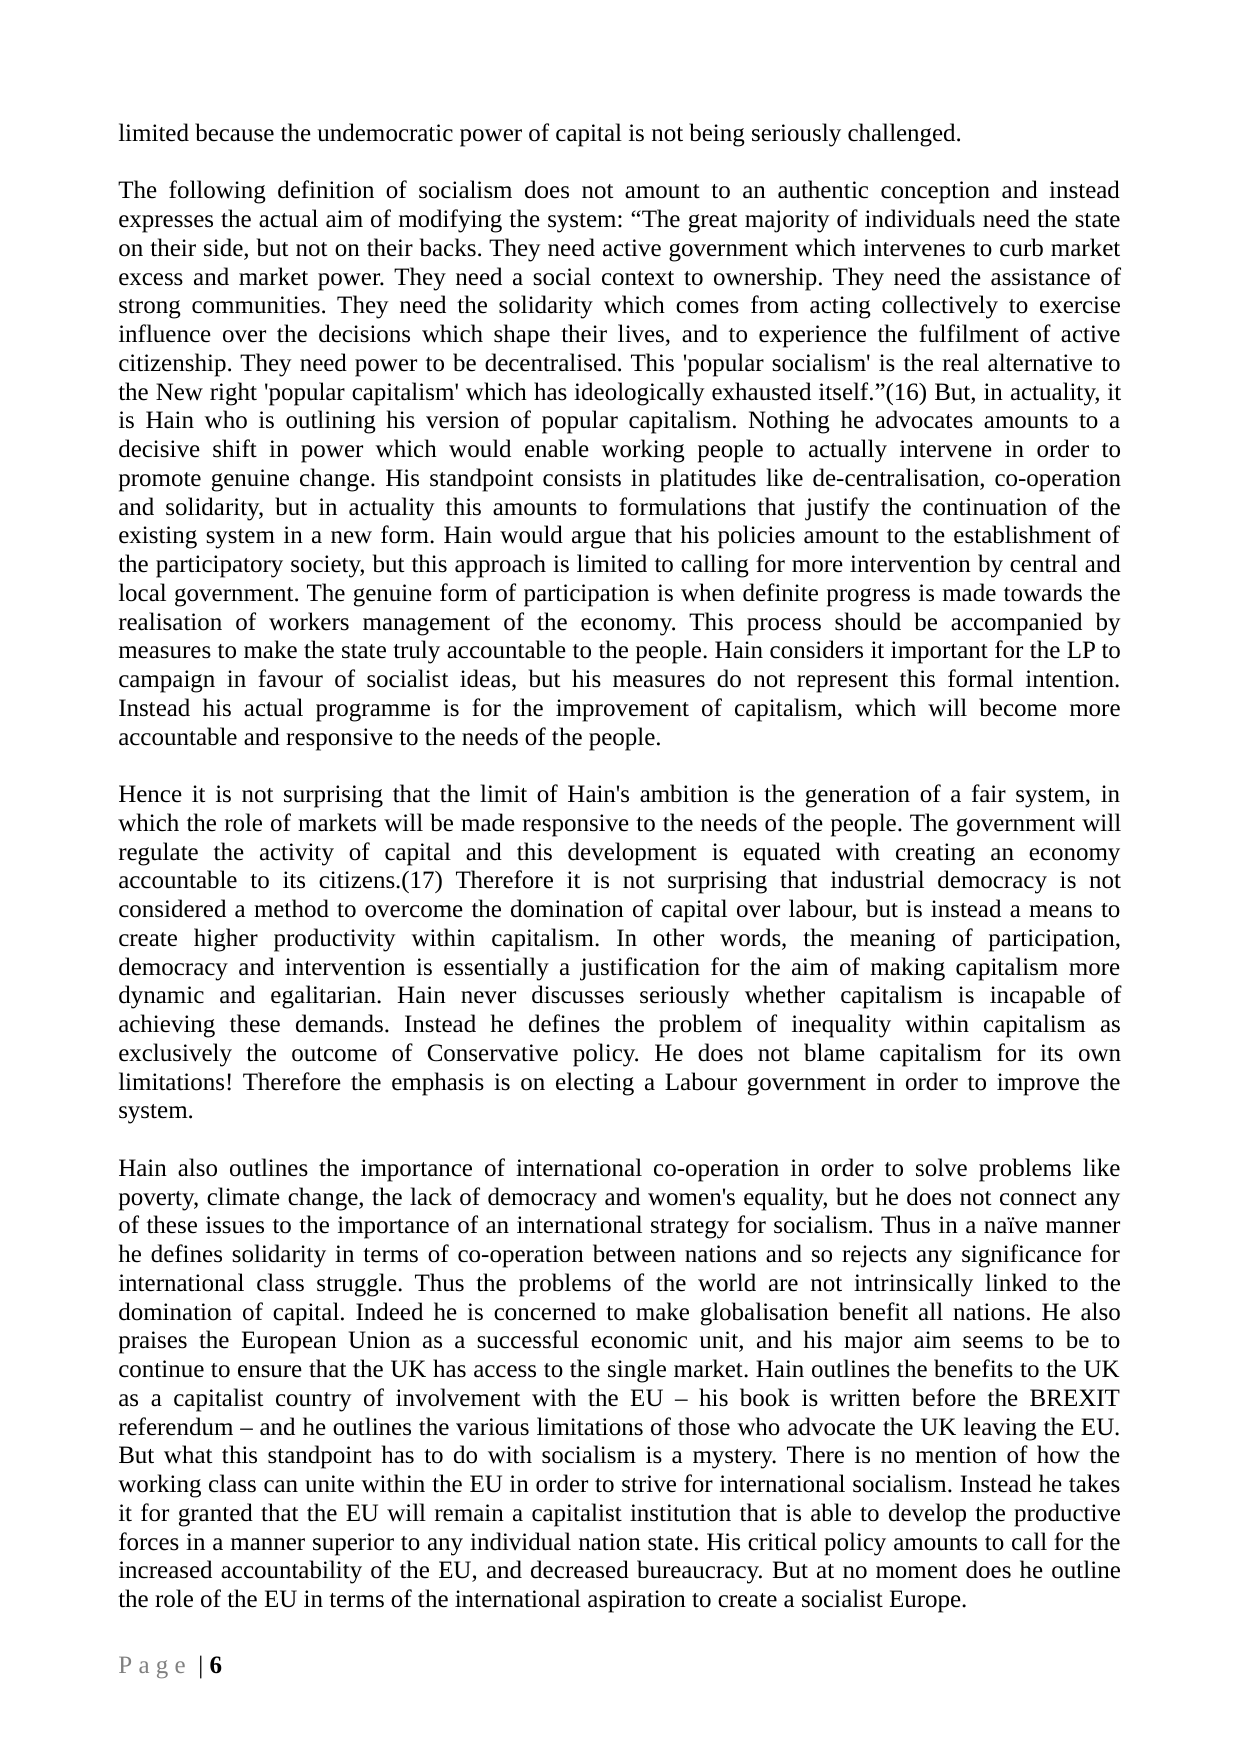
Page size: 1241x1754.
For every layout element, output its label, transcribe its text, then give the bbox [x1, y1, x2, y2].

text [118, 118, 1122, 147]
text Hain also outlines the importance of international co-operation in order to solve problems like poverty, climate change, the lack of democracy and women's equality, but he does not connect any of these issues to the importance of an international strategy for socialism. Thus in a naïve manner he defines solidarity in terms of co-operation between nations and so rejects any significance for international class struggle. Thus the problems of the world are not intrinsically linked to the domination of capital. Indeed he is concerned to make globalisation benefit all nations. He also praises the European Union as a successful economic unit, and his major aim seems to be to continue to ensure that the UK has access to the single market. Hain outlines the benefits to the UK as a capitalist country of involvement with the EU – his book is written before the BREXIT referendum – and he outlines the various limitations of those who advocate the UK leaving the EU. But what this standpoint has to do with socialism is a mystery. There is no mention of how the working class can unite within the EU in order to strive for international socialism. Instead he takes it for granted that the EU will remain a capitalist institution that is able to develop the productive forces in a manner superior to any individual nation state. His critical policy amounts to call for the increased accountability of the EU, and decreased bureaucracy. But at no moment does he outline the role of the EU in terms of the international aspiration to create a socialist Europe. [118, 1153, 1122, 1613]
text The following definition of socialism does not amount to an authentic conception and instead expresses the actual aim of modifying the system: “The great majority of individuals need the state on their side, but not on their backs. They need active government which intervenes to curb market excess and market power. They need a social context to ownership. They need the assistance of strong communities. They need the solidarity which comes from acting collectively to exercise influence over the decisions which shape their lives, and to experience the fulfilment of active citizenship. They need power to be decentralised. This 'popular socialism' is the real alternative to the New right 'popular capitalism' which has ideologically exhausted itself.”(16) But, in actuality, it is Hain who is outlining his version of popular capitalism. Nothing he advocates amounts to a decisive shift in power which would enable working people to actually intervene in order to promote genuine change. His standpoint consists in platitudes like de-centralisation, co-operation and solidarity, but in actuality this amounts to formulations that justify the continuation of the existing system in a new form. Hain would argue that his policies amount to the establishment of the participatory society, but this approach is limited to calling for more intervention by central and local government. The genuine form of participation is when definite progress is made towards the realisation of workers management of the economy. This process should be accompanied by measures to make the state truly accountable to the people. Hain considers it important for the LP to campaign in favour of socialist ideas, but his measures do not represent this formal intention. Instead his actual programme is for the improvement of capitalism, which will become more accountable and responsive to the needs of the people. [118, 176, 1122, 751]
text Hence it is not surprising that the limit of Hain's ambition is the generation of a fair system, in which the role of markets will be made responsive to the needs of the people. The government will regulate the activity of capital and this development is equated with creating an economy accountable to its citizens.(17) Therefore it is not surprising that industrial democracy is not considered a method to overcome the domination of capital over labour, but is instead a means to create higher productivity within capitalism. In other words, the meaning of participation, democracy and intervention is essentially a justification for the aim of making capitalism more dynamic and egalitarian. Hain never discusses seriously whether capitalism is incapable of achieving these demands. Instead he defines the problem of inequality within capitalism as exclusively the outcome of Conservative policy. He does not blame capitalism for its own limitations! Therefore the emphasis is on electing a Labour government in order to improve the system. [118, 779, 1122, 1124]
